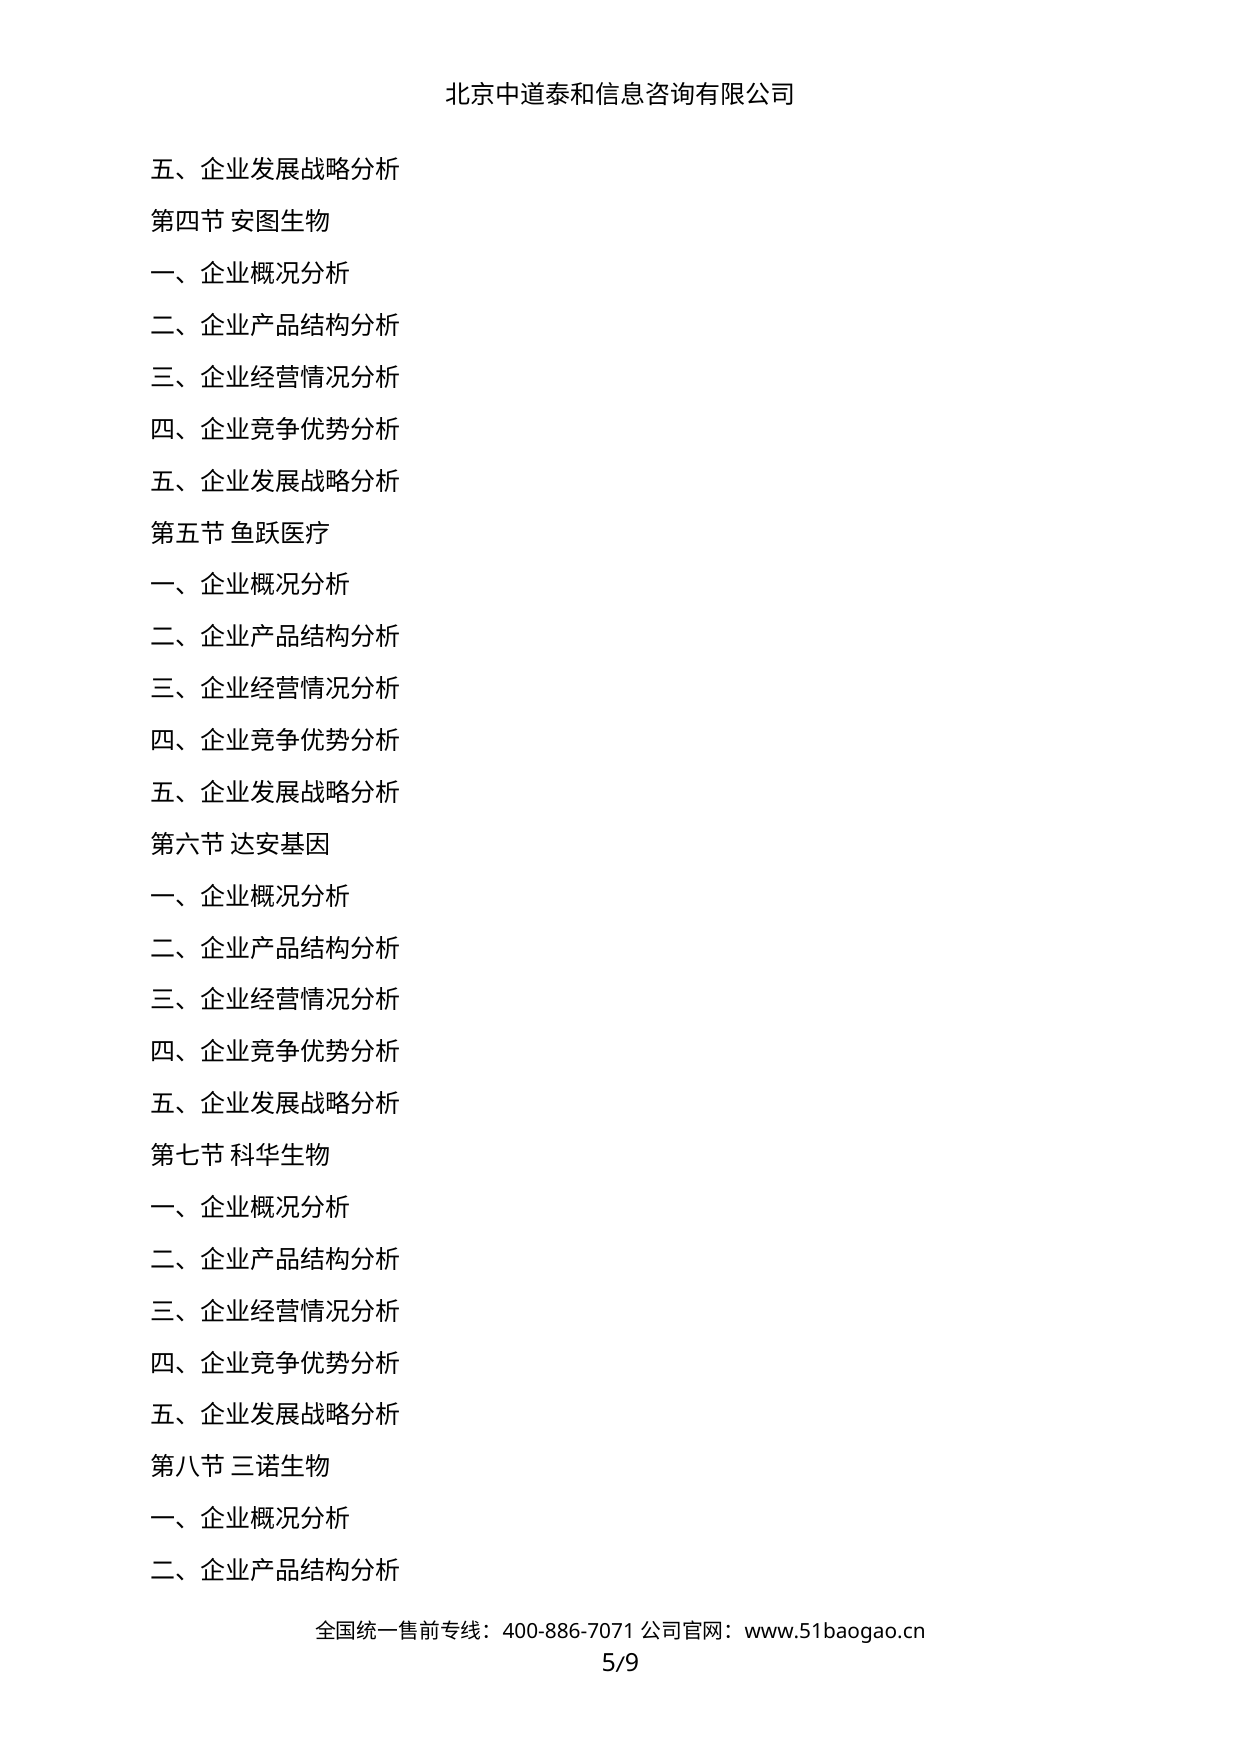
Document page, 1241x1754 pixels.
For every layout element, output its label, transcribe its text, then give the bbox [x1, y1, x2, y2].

text 二、企业产品结构分析 [150, 928, 1090, 964]
text 第五节 鱼跃医疗 [150, 513, 1090, 549]
text 一、企业概况分析 [150, 876, 1090, 912]
text 三、企业经营情况分析 [150, 357, 1090, 394]
text 二、企业产品结构分析 [150, 1551, 1090, 1587]
text 三、企业经营情况分析 [150, 1291, 1090, 1327]
text 四、企业竞争优势分析 [150, 409, 1090, 446]
text 五、企业发展战略分析 [150, 1084, 1090, 1120]
text 五、企业发展战略分析 [150, 461, 1090, 497]
text 第六节 达安基因 [150, 824, 1090, 861]
text 一、企业概况分析 [150, 1499, 1090, 1535]
text 一、企业概况分析 [150, 1187, 1090, 1224]
text 一、企业概况分析 [150, 565, 1090, 601]
text 二、企业产品结构分析 [150, 1239, 1090, 1276]
text 一、企业概况分析 [150, 254, 1090, 290]
text 三、企业经营情况分析 [150, 980, 1090, 1016]
text 五、企业发展战略分析 [150, 150, 1090, 186]
text 二、企业产品结构分析 [150, 306, 1090, 342]
text 第七节 科华生物 [150, 1136, 1090, 1172]
text 五、企业发展战略分析 [150, 772, 1090, 809]
text 五、企业发展战略分析 [150, 1395, 1090, 1431]
text 四、企业竞争优势分析 [150, 721, 1090, 757]
text 四、企业竞争优势分析 [150, 1343, 1090, 1379]
text 第四节 安图生物 [150, 202, 1090, 238]
text 四、企业竞争优势分析 [150, 1032, 1090, 1068]
text 第八节 三诺生物 [150, 1447, 1090, 1483]
text 三、企业经营情况分析 [150, 669, 1090, 705]
text 二、企业产品结构分析 [150, 617, 1090, 653]
